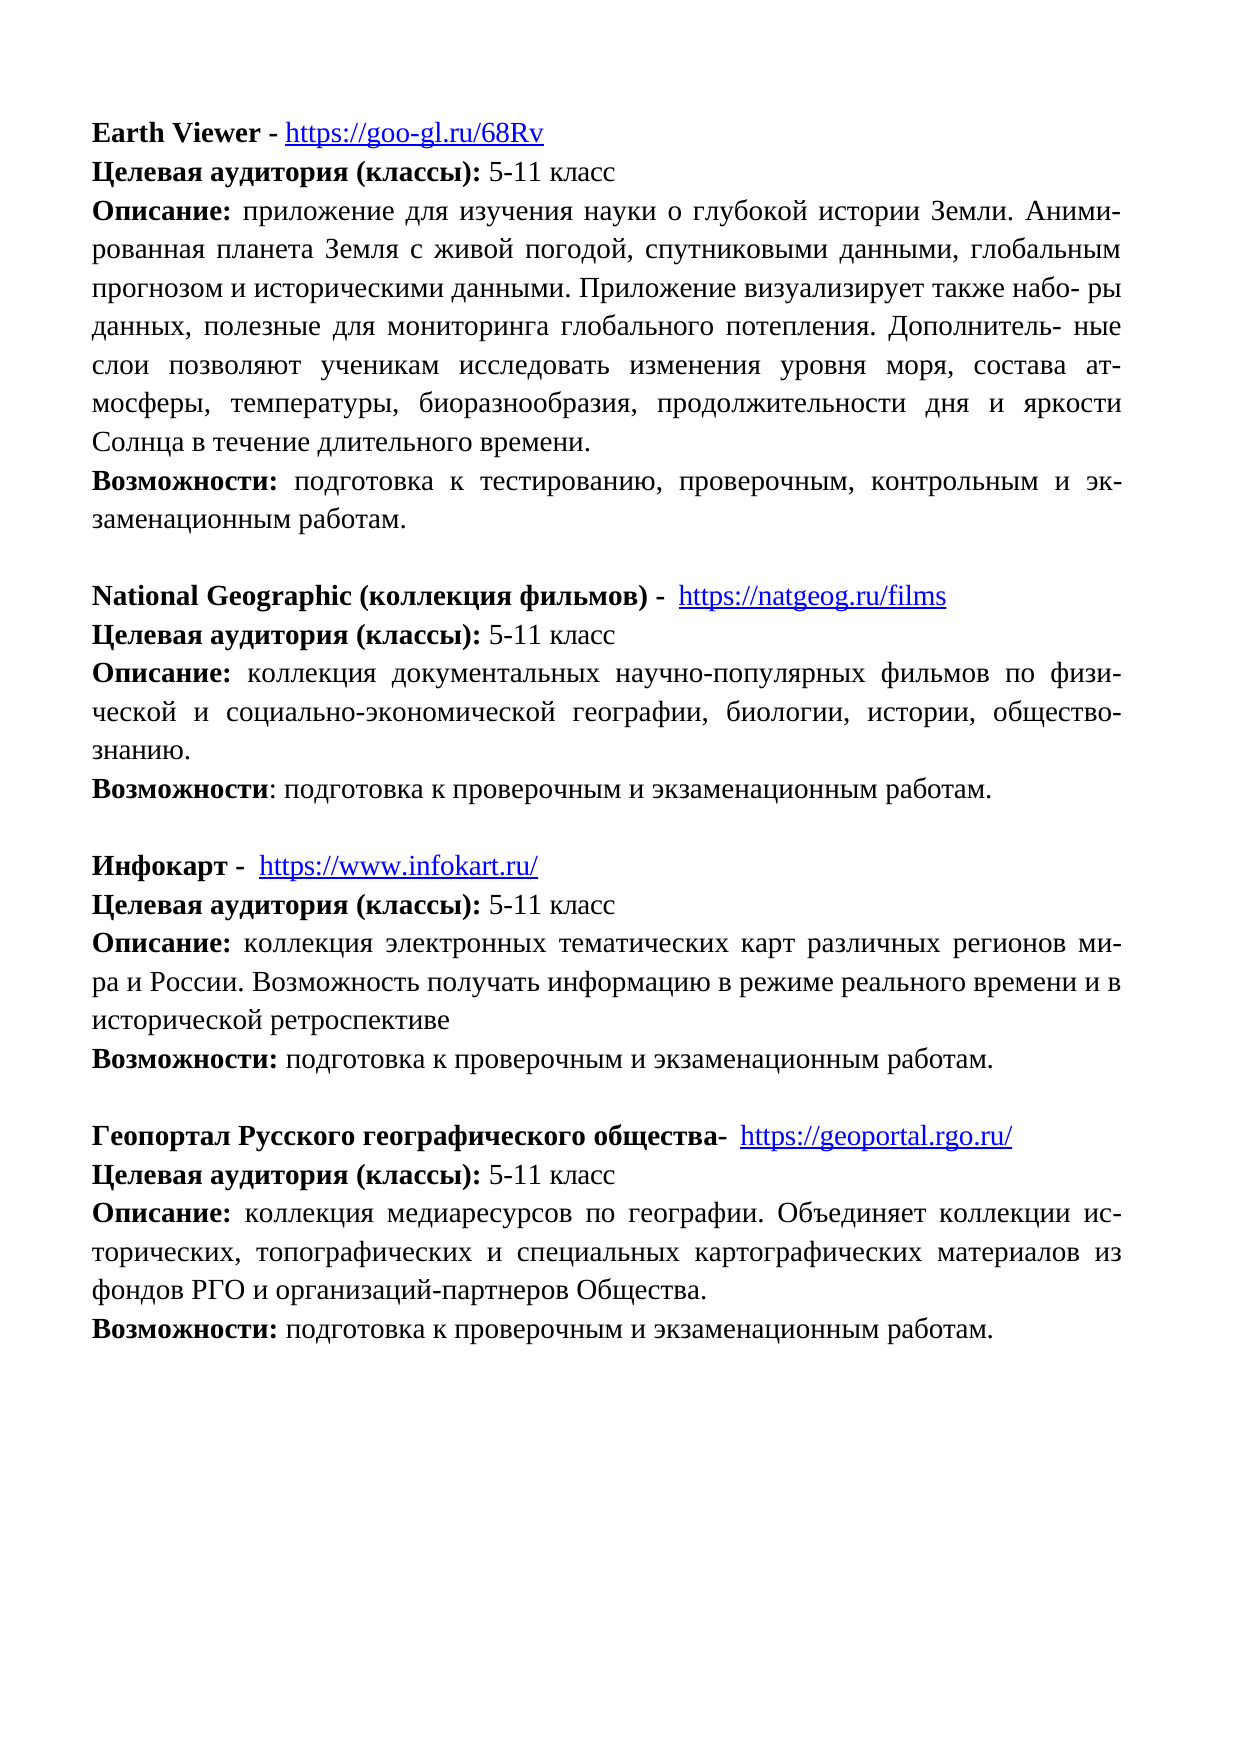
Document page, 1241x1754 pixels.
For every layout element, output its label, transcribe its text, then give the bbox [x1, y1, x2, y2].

text Инфокарт - https://www.infokart.ru/ [92, 848, 1151, 882]
text Описание: приложение для изучения науки о глубокой истории Земли. Аними- рованная планета Земля с живой погодой, спутниковыми данными, глобальным прогнозом и историческими данными. Приложение визуализирует также набо- ры данных, полезные для мониторинга глобального потепления. Дополнитель- ные слои позволяют ученикам исследовать изменения уровня моря, состава ат- мосферы, температуры, биоразнообразия, продолжительности дня и яркости Солнца в течение длительного времени. [92, 193, 1122, 458]
text Earth Viewer - https://goo-gl.ru/68Rv [92, 115, 1151, 149]
text Описание: коллекция электронных тематических карт различных регионов ми- ра и России. Возможность получать информацию в режиме реального времени и в исторической ретроспективе [92, 925, 1122, 1036]
text Описание: коллекция медиаресурсов по географии. Объединяет коллекции ис- торических, топографических и специальных картографических материалов из фондов РГО и организаций-партнеров Общества. [92, 1195, 1123, 1306]
text National Geographic (коллекция фильмов) - https://natgeog.ru/films [92, 578, 1151, 612]
text Целевая аудитория (классы): 5-11 класс [92, 887, 1151, 920]
text Целевая аудитория (классы): 5-11 класс [92, 617, 1151, 650]
text Геопортал Русского географического общества- https://geoportal.rgo.ru/ [92, 1118, 1151, 1152]
text Возможности: подготовка к тестированию, проверочным, контрольным и эк- заменационным работам. [92, 463, 1123, 535]
text Целевая аудитория (классы): 5-11 класс [92, 154, 1151, 187]
text Возможности: подготовка к проверочным и экзаменационным работам. [92, 1041, 1151, 1075]
text Целевая аудитория (классы): 5-11 класс [92, 1157, 1151, 1190]
text Возможности: подготовка к проверочным и экзаменационным работам. [92, 771, 1151, 805]
text Описание: коллекция документальных научно-популярных фильмов по физи- ческой и социально-экономической географии, биологии, истории, общество- знанию. [92, 655, 1123, 766]
text Возможности: подготовка к проверочным и экзаменационным работам. [92, 1311, 1151, 1345]
